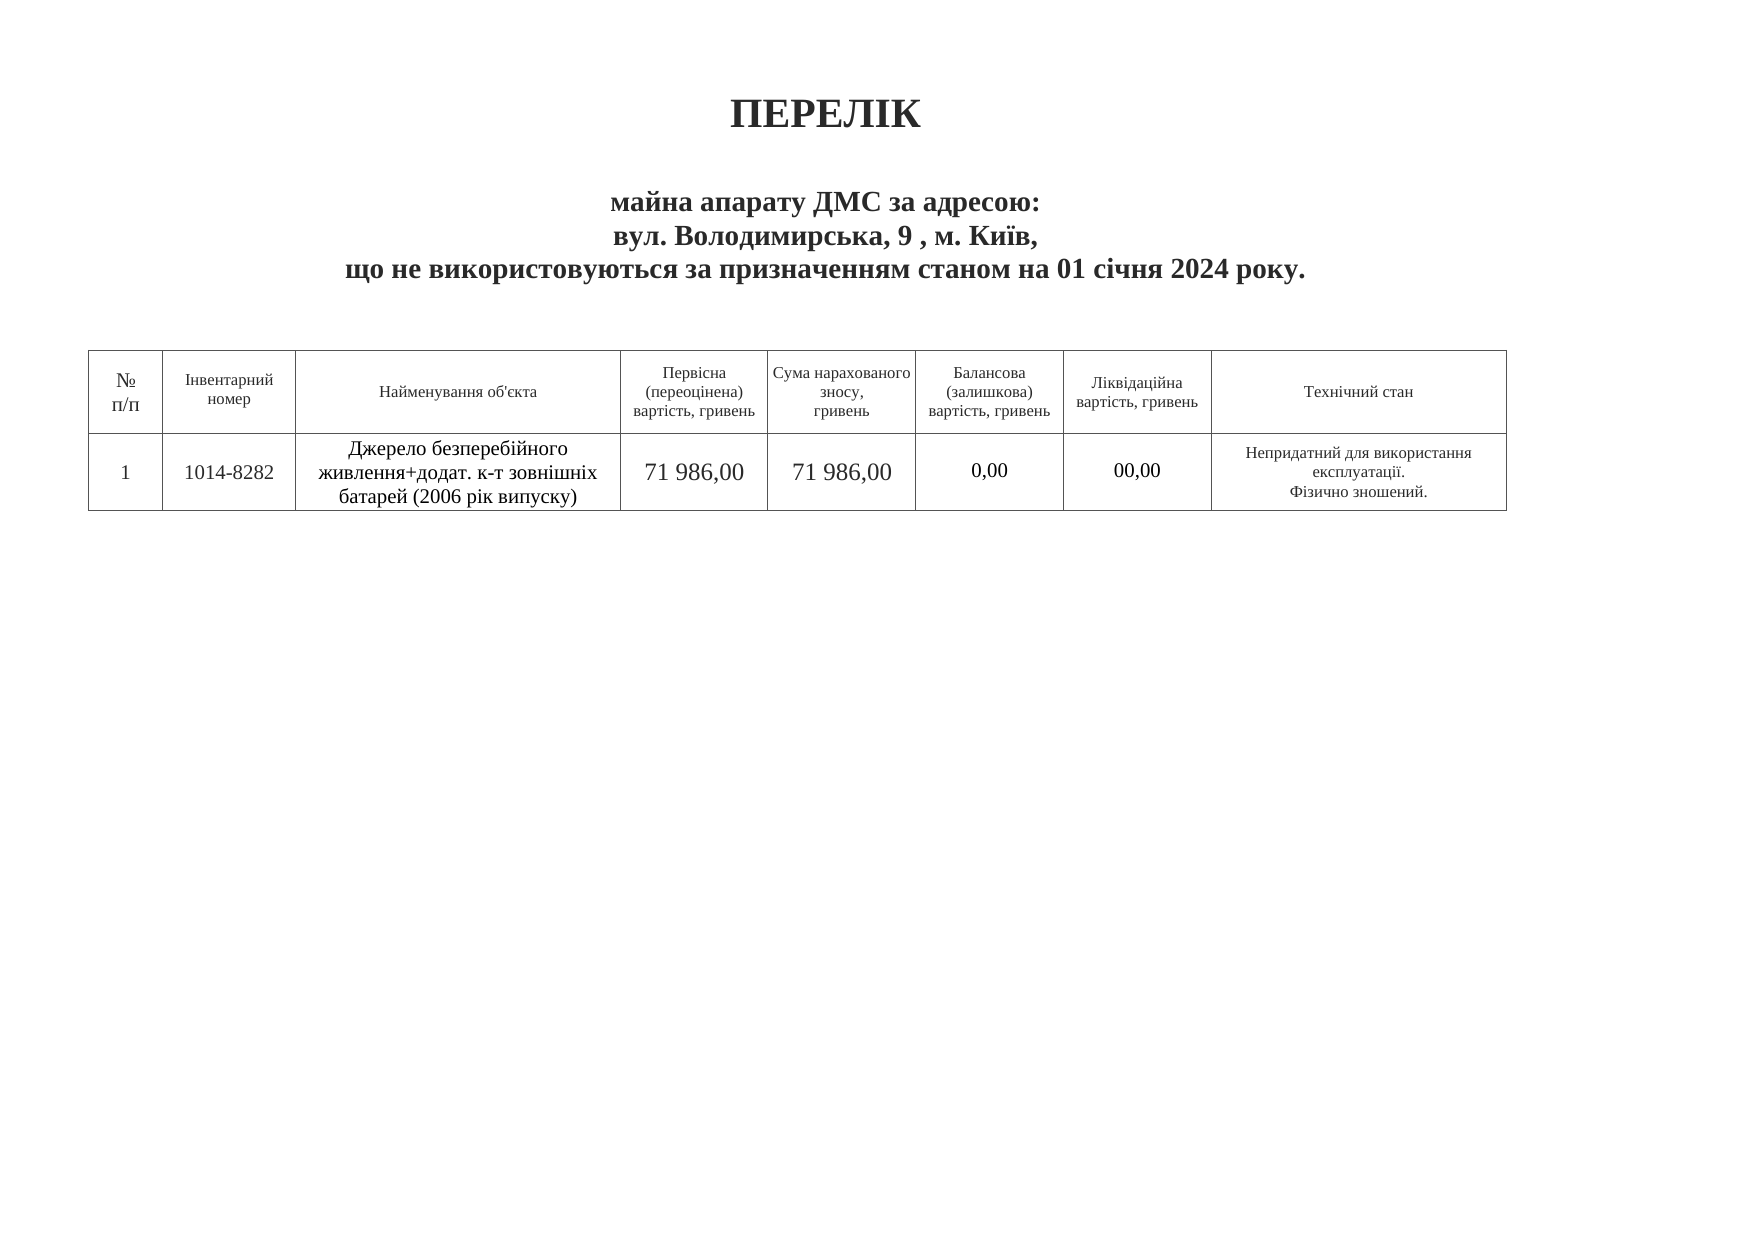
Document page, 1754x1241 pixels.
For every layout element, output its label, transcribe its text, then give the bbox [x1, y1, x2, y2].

table_cell 1014-8282 [163, 434, 295, 510]
text вул. Володимирська, 9 , м. Київ, [89, 218, 1562, 252]
table_header Первісна (переоцінена) вартість, гривень [621, 351, 767, 432]
table_header Інвентарний номер [163, 351, 295, 432]
table_header Балансова (залишкова) вартість, гривень [916, 351, 1063, 432]
table_header № п/п [89, 351, 162, 432]
table_header Найменування об'єкта [296, 351, 620, 432]
table_cell 1 [89, 434, 162, 510]
table_cell 00,00 [1064, 434, 1211, 510]
table_header Ліквідаційна вартість, гривень [1064, 351, 1211, 432]
table_header Технічний стан [1212, 351, 1506, 432]
table_cell 0,00 [916, 434, 1063, 510]
table_cell Джерело безперебійного живлення+додат. к-т зовнішніх батарей (2006 рік випуску) [296, 434, 620, 510]
table_cell Непридатний для використання експлуатації. Фізично зношений. [1212, 434, 1506, 510]
text ПЕРЕЛІК [89, 89, 1562, 137]
table_header Сума нарахованого зносу, гривень [768, 351, 915, 432]
text що не використовуються за призначенням станом на 01 січня 2024 року. [89, 252, 1562, 285]
text майна апарату ДМС за адресою: [89, 184, 1562, 218]
table_cell 71 986,00 [621, 434, 767, 510]
table_cell 71 986,00 [768, 434, 915, 510]
